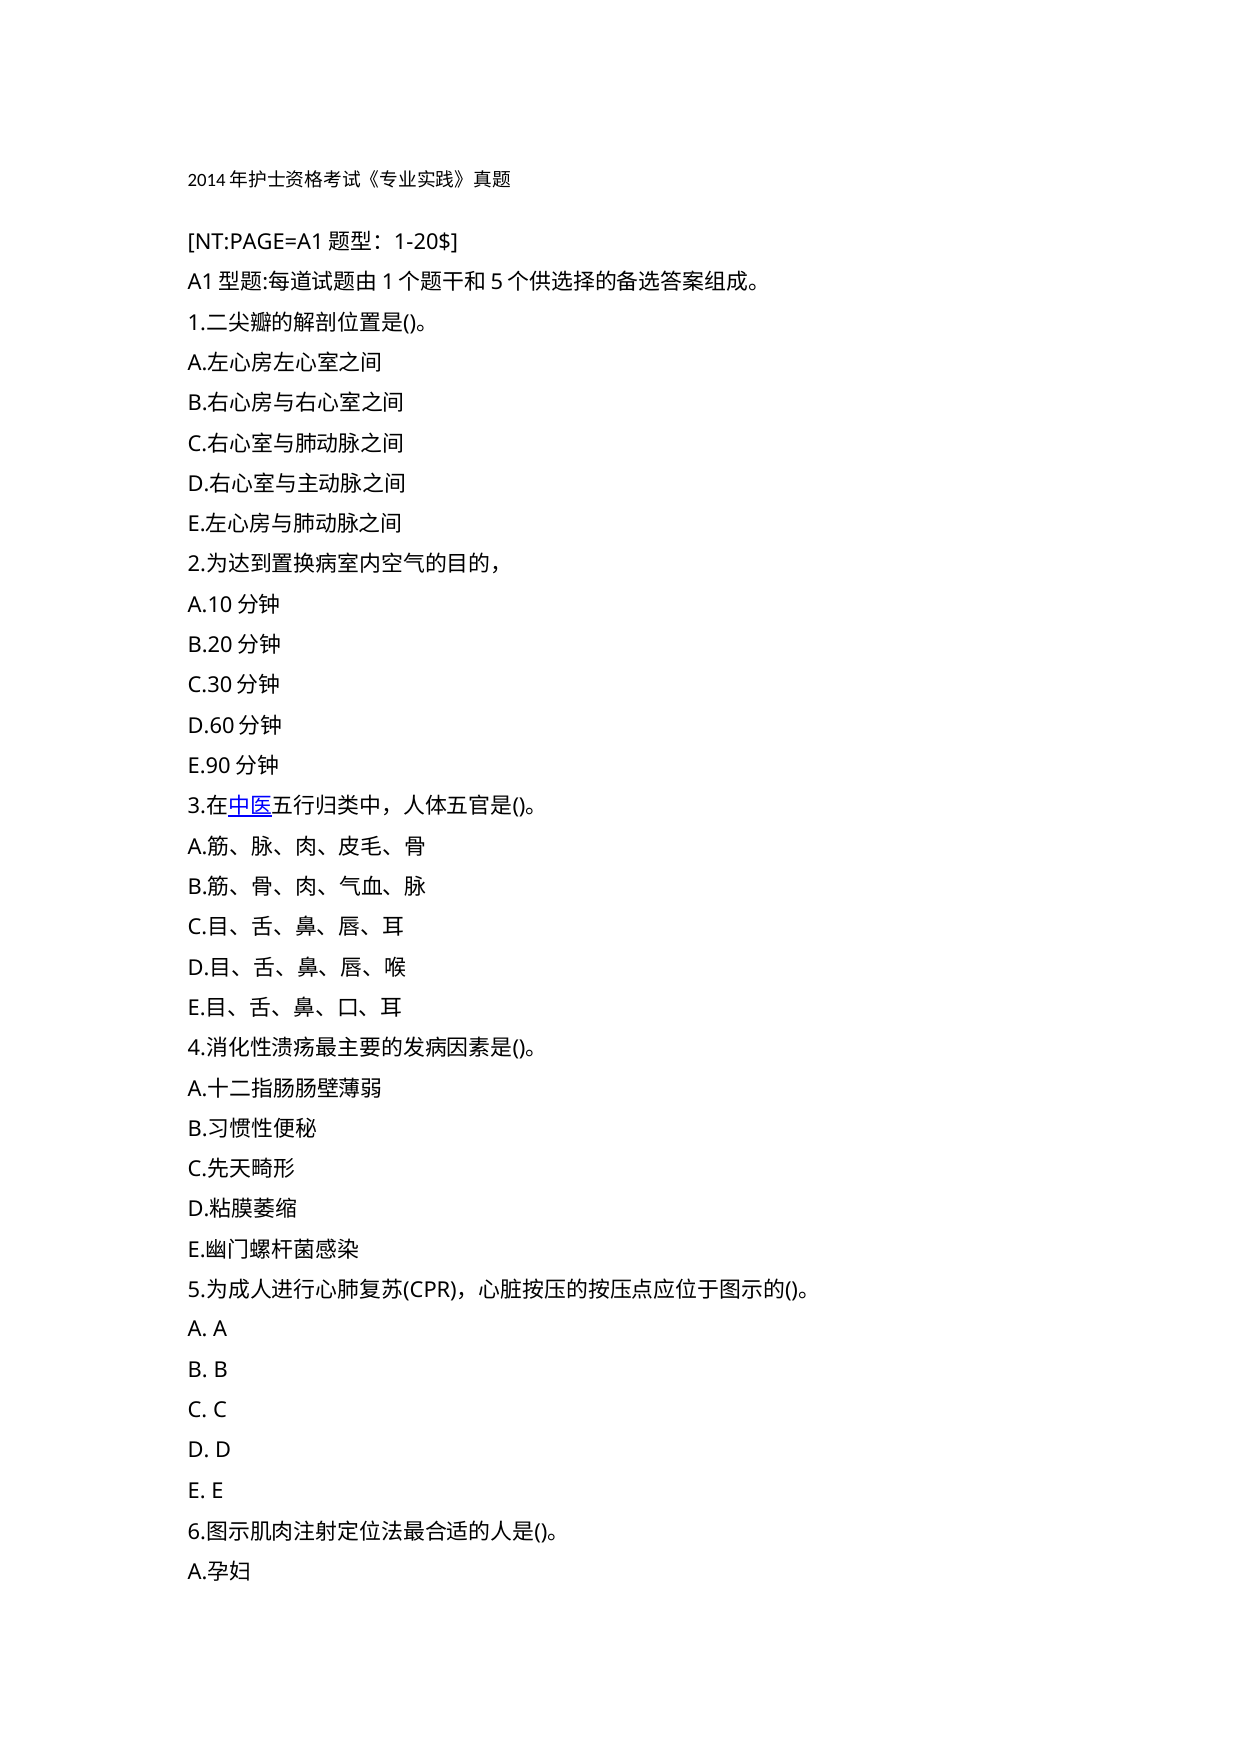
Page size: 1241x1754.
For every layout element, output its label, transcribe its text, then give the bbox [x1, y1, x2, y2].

text 6.图示肌肉注射定位法最合适的人是()。 [187, 1514, 1053, 1546]
text 2014年护士资格考试《专业实践》真题 [187, 162, 1053, 194]
text B.筋、骨、肉、气血、脉 [187, 869, 1053, 901]
text E. E [187, 1473, 1053, 1506]
text B.右心房与右心室之间 [187, 385, 1053, 417]
text 2.为达到置换病室内空气的目的， [187, 546, 1053, 579]
text B.20分钟 [187, 627, 1053, 659]
text C.右心室与肺动脉之间 [187, 425, 1053, 458]
text A. A [187, 1312, 1053, 1344]
text A.十二指肠肠壁薄弱 [187, 1070, 1053, 1103]
text D. D [187, 1433, 1053, 1466]
text E.左心房与肺动脉之间 [187, 506, 1053, 538]
text D.粘膜萎缩 [187, 1191, 1053, 1224]
text B.习惯性便秘 [187, 1111, 1053, 1143]
text A.10分钟 [187, 586, 1053, 619]
text 5.为成人进行心肺复苏(CPR)，心脏按压的按压点应位于图示的()。 [187, 1272, 1053, 1304]
text 1.二尖瓣的解剖位置是()。 [187, 304, 1053, 337]
text A.孕妇 [187, 1554, 1053, 1586]
text A.筋、脉、肉、皮毛、骨 [187, 828, 1053, 861]
text D.60分钟 [187, 707, 1053, 740]
text D.目、舌、鼻、唇、喉 [187, 949, 1053, 982]
text C.目、舌、鼻、唇、耳 [187, 909, 1053, 941]
text C.先天畸形 [187, 1151, 1053, 1183]
text D.右心室与主动脉之间 [187, 466, 1053, 498]
text C. C [187, 1393, 1053, 1425]
text A.左心房左心室之间 [187, 344, 1053, 377]
text C.30分钟 [187, 667, 1053, 699]
text E.90分钟 [187, 748, 1053, 780]
text E.幽门螺杆菌感染 [187, 1231, 1053, 1264]
text B. B [187, 1352, 1053, 1385]
text E.目、舌、鼻、口、耳 [187, 989, 1053, 1022]
text [NT:PAGE=A1题型：1-20$] [187, 224, 1053, 256]
text 3.在中医五行归类中，人体五官是()。 [187, 788, 1053, 821]
text A1型题:每道试题由1个题干和5个供选择的备选答案组成。 [187, 264, 1053, 296]
text 4.消化性溃疡最主要的发病因素是()。 [187, 1030, 1053, 1062]
